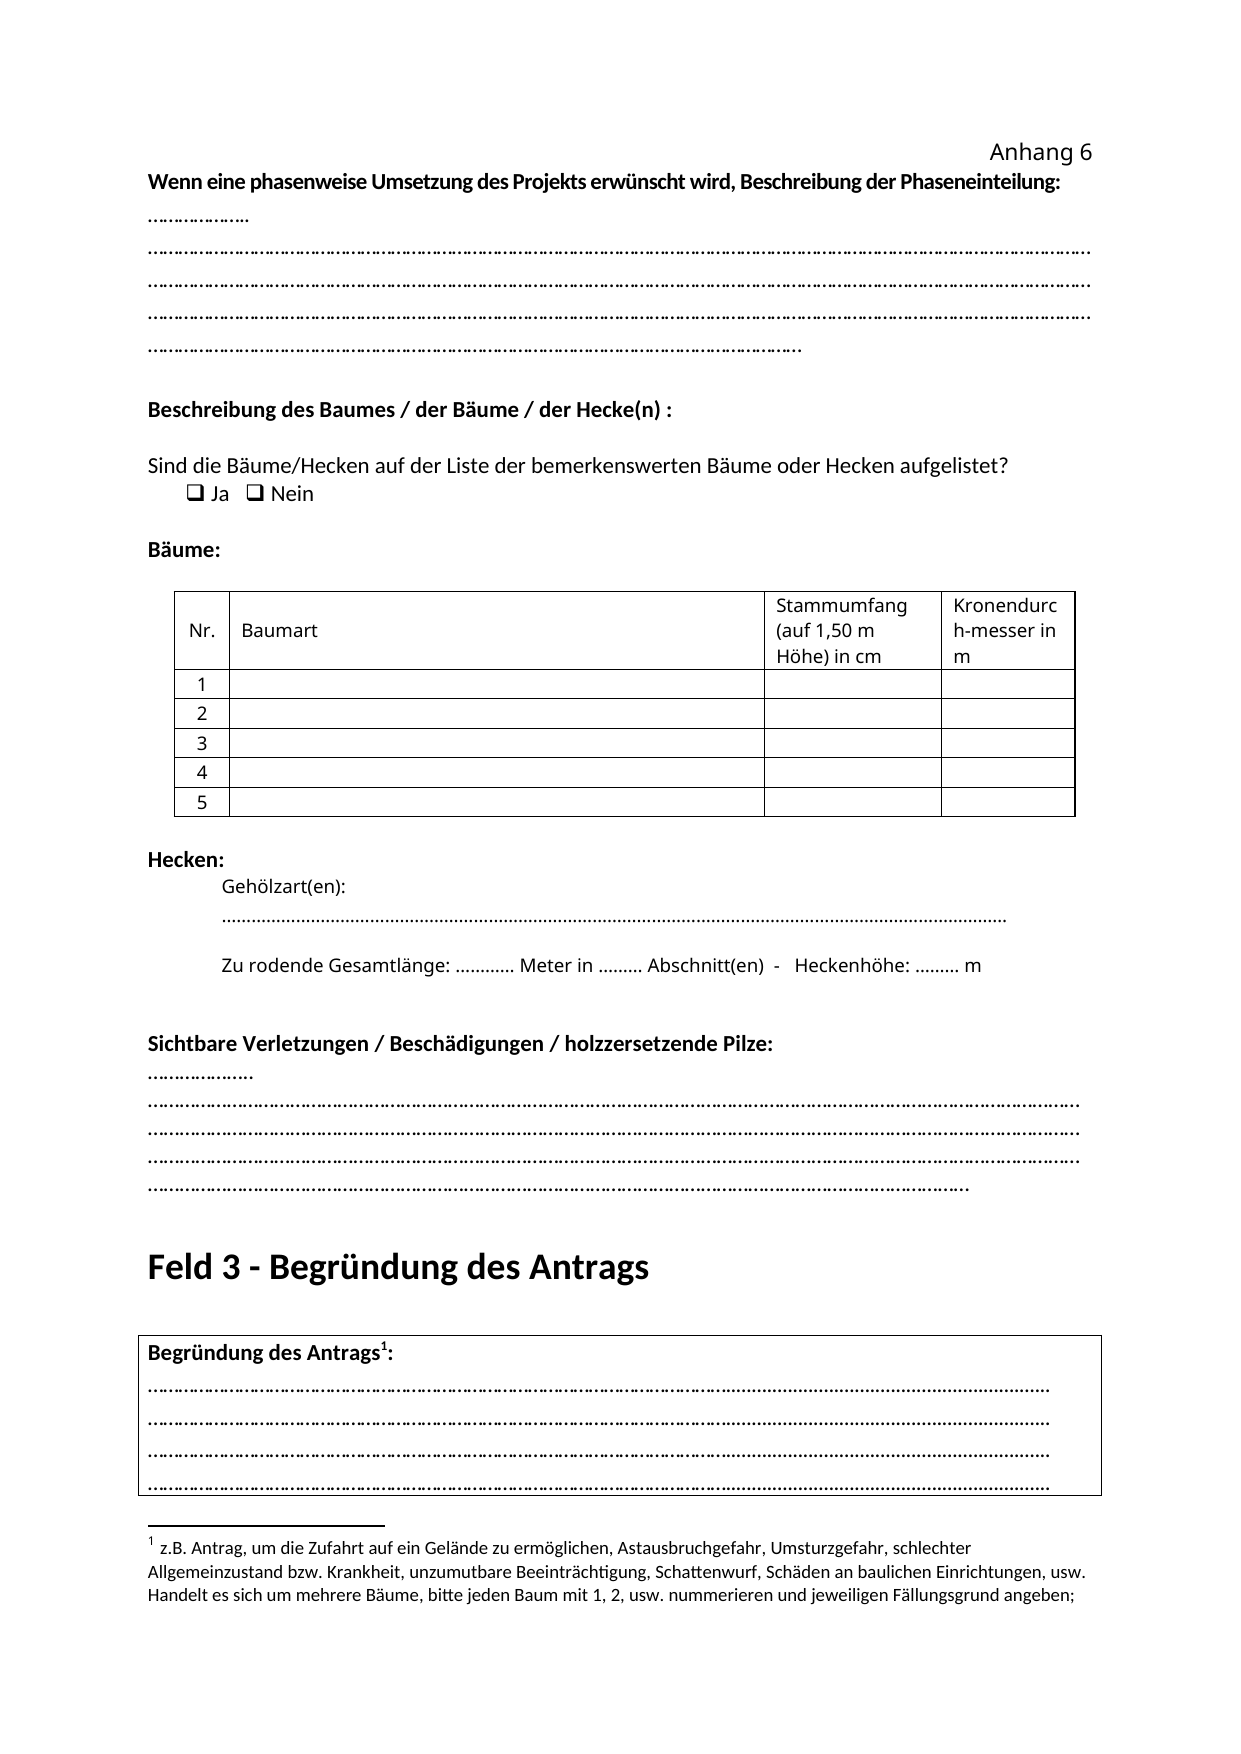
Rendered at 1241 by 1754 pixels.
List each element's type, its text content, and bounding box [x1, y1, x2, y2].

text Hecken: [148, 845, 1093, 873]
table_cell [765, 670, 941, 698]
table_cell [942, 758, 1074, 787]
table_cell [942, 729, 1074, 757]
table_cell 4 [175, 758, 229, 787]
text ………………..………………………………………………………………………………………………………………………………………………………………………………………………………………………………………………………………………………………………………………………………………………………………………………………………………………………………………………………………………………………………………………………………………………………………………………………………………………………………… [148, 1057, 1093, 1197]
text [139, 1432, 1101, 1463]
table_cell 5 [175, 788, 229, 816]
text Wenn eine phasenweise Umsetzung des Projekts erwünscht wird, Beschreibung der Phaseneinteilung: [148, 167, 1093, 196]
table_cell [942, 788, 1074, 816]
table_cell [230, 670, 764, 698]
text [139, 1465, 1101, 1495]
table_header Kronendurch-messer in m [942, 592, 1074, 669]
table_cell [230, 729, 764, 757]
text ………………..………………………………………………………………………………………………………………………………………………………………………………………………………………………………………………………………………………………………………………………………………………………………………………………………………………………………………………………………………………………………………………………………………………………………………………………………………………………………… [148, 200, 1093, 358]
table_cell 3 [175, 729, 229, 757]
table_cell [942, 699, 1074, 728]
table_cell [765, 788, 941, 816]
text Sind die Bäume/Hecken auf der Liste der bemerkenswerten Bäume oder Hecken aufgelistet? [148, 451, 1093, 479]
table_cell [230, 788, 764, 816]
table_header Nr. [175, 592, 229, 669]
table_cell 1 [175, 670, 229, 698]
table_cell [230, 699, 764, 728]
table_cell [230, 758, 764, 787]
text Bäume: [148, 535, 1093, 563]
table_cell 2 [175, 699, 229, 728]
text Begründung des Antrags: [139, 1336, 1101, 1366]
text Ja Nein [185, 479, 1093, 507]
text Sichtbare Verletzungen / Beschädigungen / holzzersetzende Pilze: [148, 1029, 1093, 1057]
table_cell [765, 699, 941, 728]
table_cell [765, 758, 941, 787]
table_cell [765, 729, 941, 757]
text Gehölzart(en): …………………………………………………………………………………………………………………………………………… [221, 873, 1093, 928]
text Beschreibung des Baumes / der Bäume / der Hecke(n) : [148, 395, 1093, 423]
text ……………………………………………………………………………………………………............................................................... [139, 1400, 1101, 1431]
text ……………………………………………………………………………………………………............................................................... [139, 1367, 1101, 1398]
text Feld 3 - Begründung des Antrags [148, 1243, 1093, 1289]
table_header Baumart [230, 592, 764, 669]
text Zu rodende Gesamtlänge: ………… Meter in ……… Abschnitt(en) - Heckenhöhe: ……… m [221, 953, 1093, 978]
table_cell [942, 670, 1074, 698]
table_header Stammumfang (auf 1,50 m Höhe) in cm [765, 592, 941, 669]
